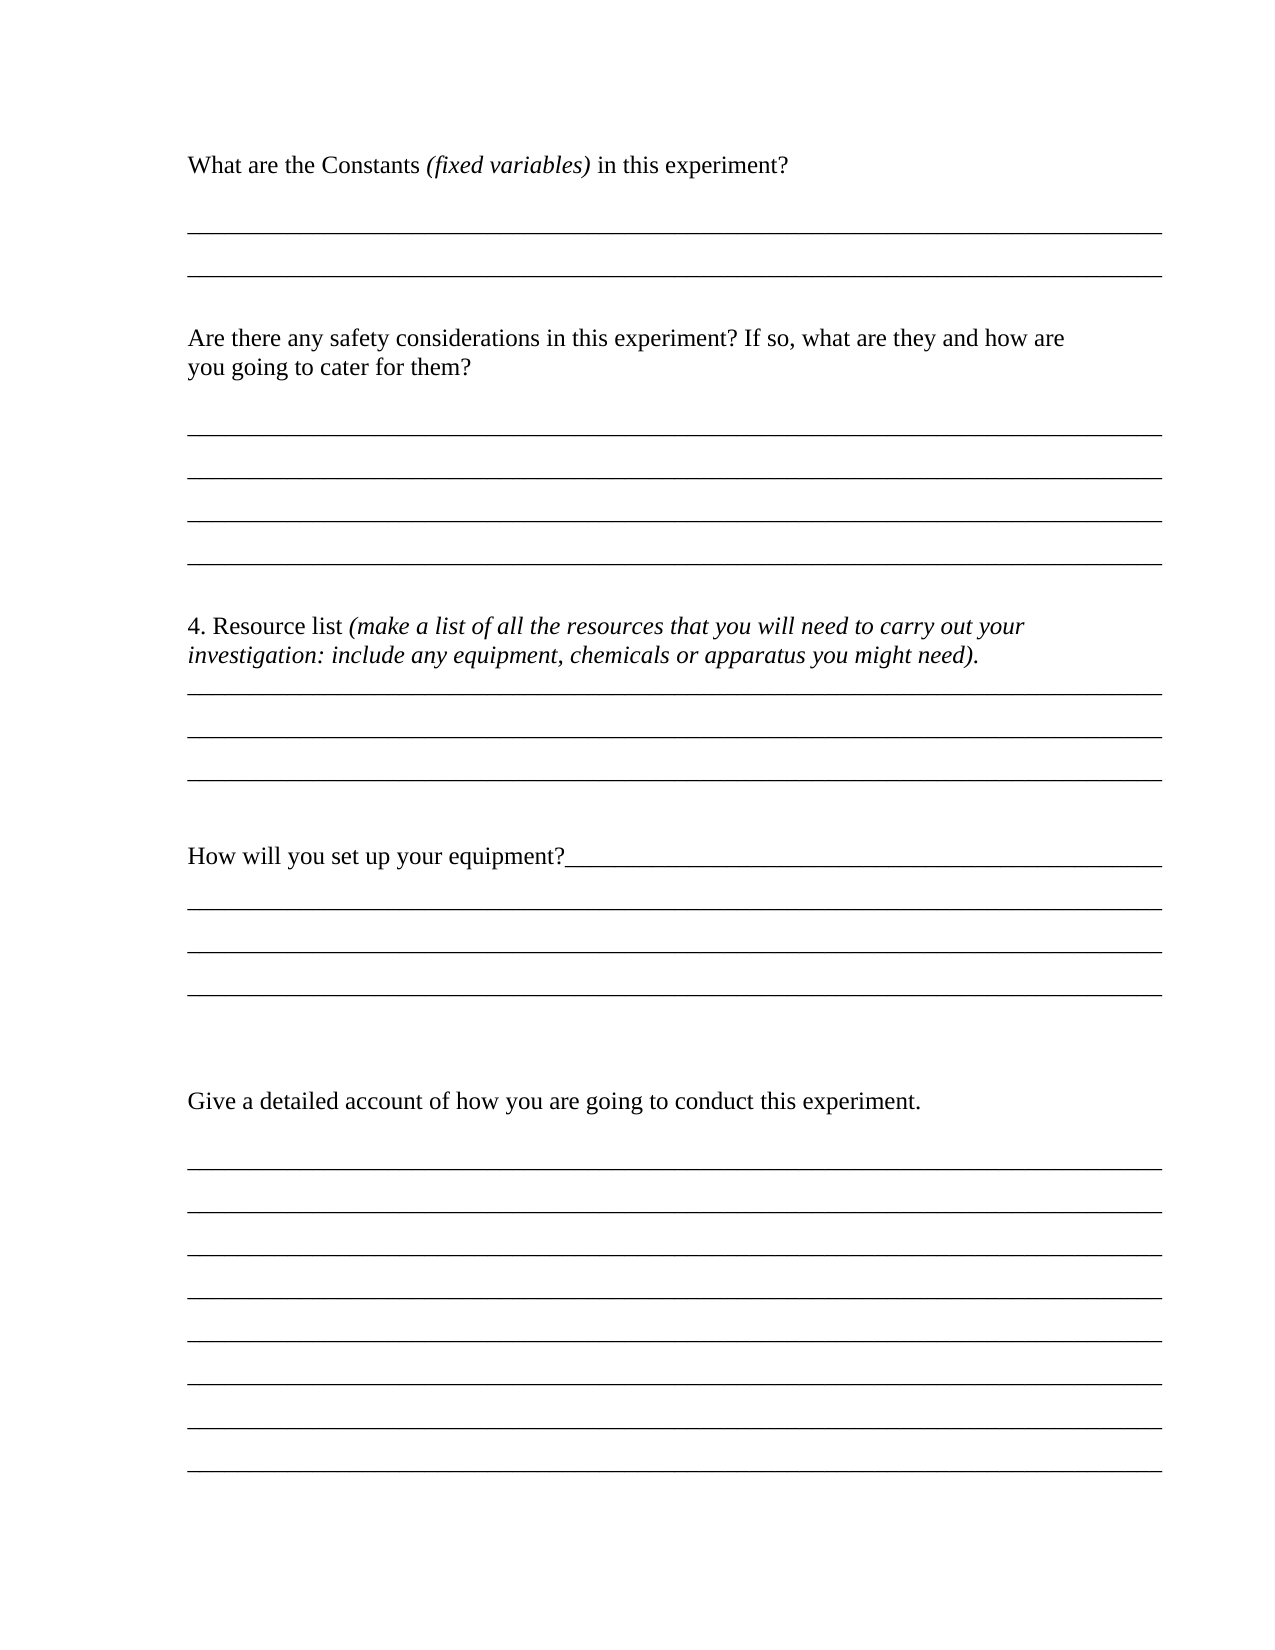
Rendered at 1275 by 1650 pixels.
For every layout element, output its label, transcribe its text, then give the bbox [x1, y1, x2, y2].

text What are the Constants (fixed variables) in this experiment? [187, 150, 1087, 179]
text How will you set up your equipment? [187, 841, 1087, 870]
text Give a detailed account of how you are going to conduct this experiment. [187, 1086, 1087, 1115]
text Are there any safety considerations in this experiment? If so, what are they and how are you going to cater for them? [187, 323, 1087, 381]
text 4. Resource list (make a list of all the resources that you will need to carry out your investigation: include any equipment, chemicals or apparatus you might need). [187, 611, 1087, 669]
